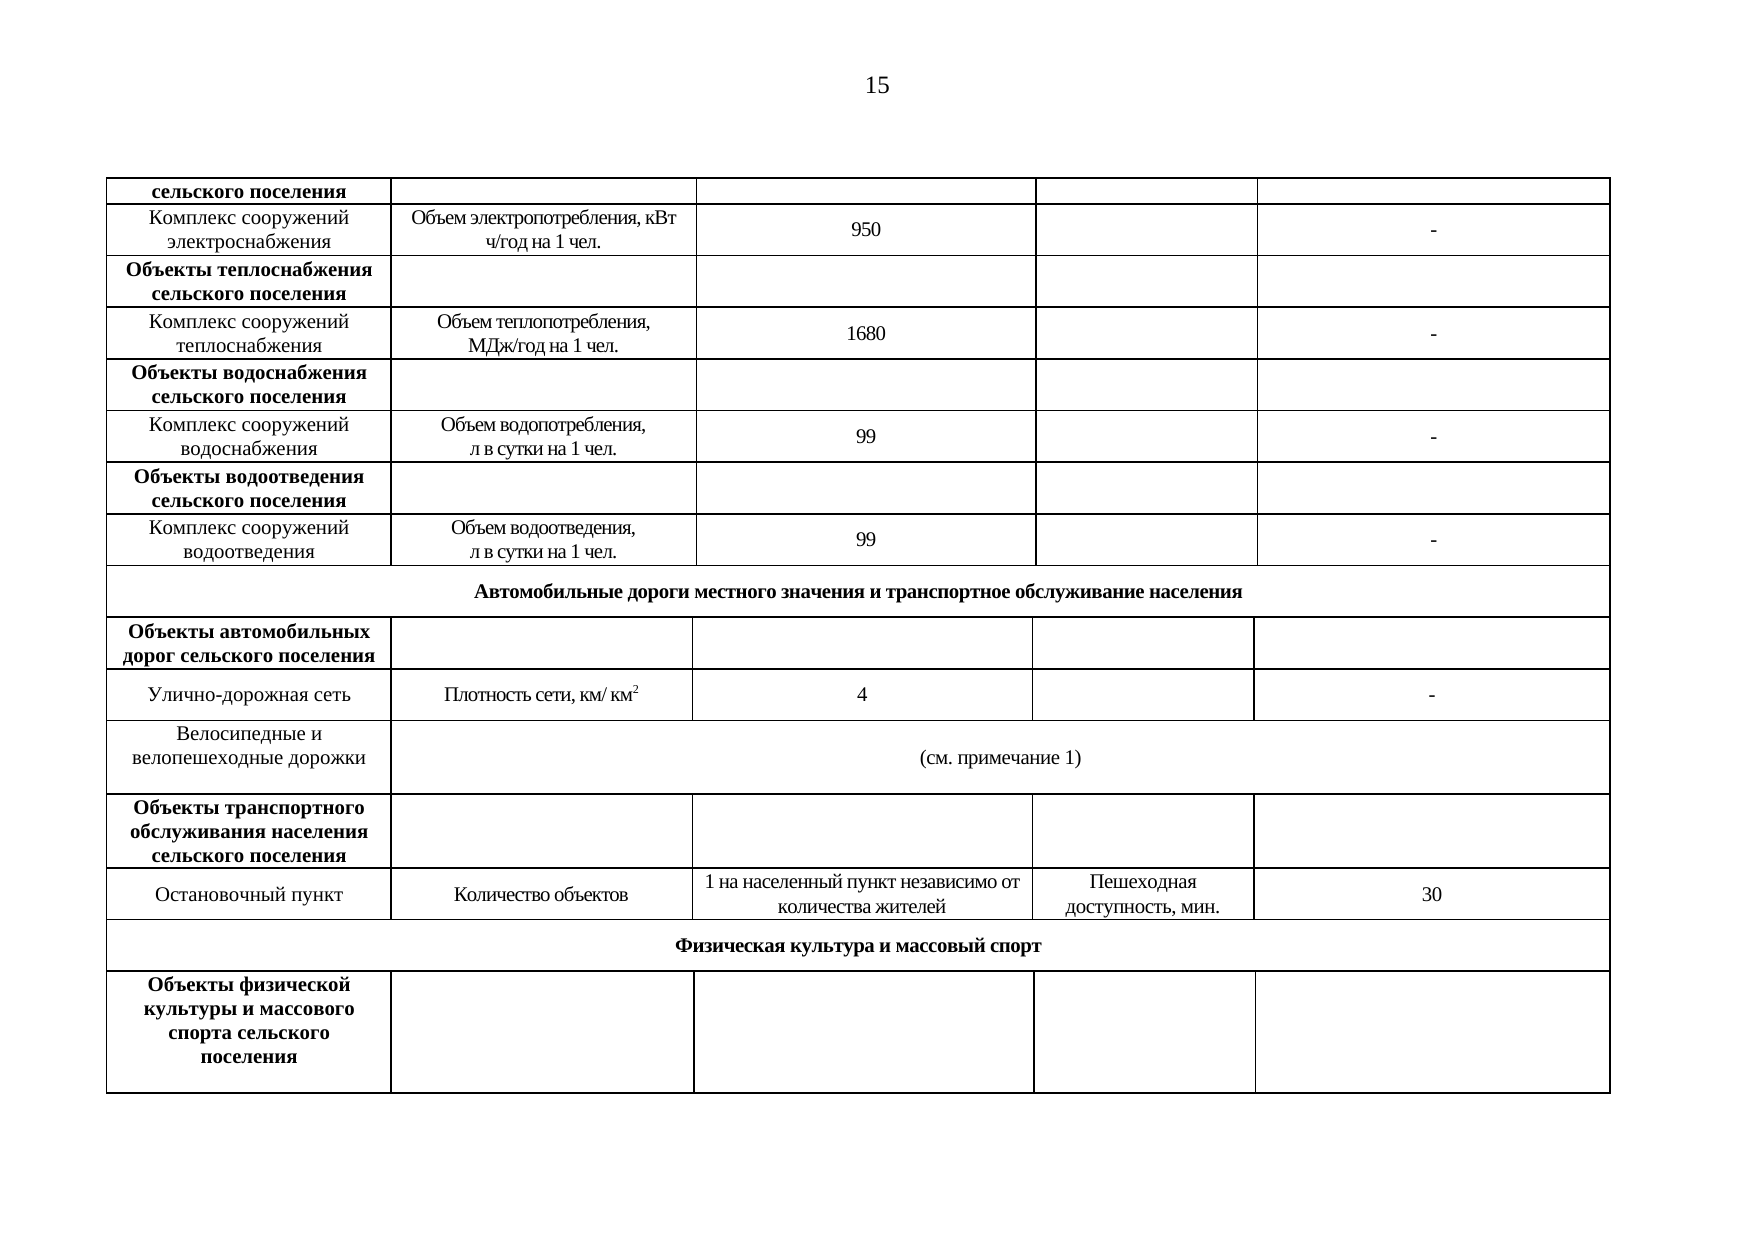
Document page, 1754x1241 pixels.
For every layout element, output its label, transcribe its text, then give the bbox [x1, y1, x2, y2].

table_cell [1037, 463, 1257, 513]
table_cell (см. примечание 1) [392, 721, 1609, 793]
table_cell [392, 463, 696, 513]
table_cell Физическая культура и массовый спорт [107, 920, 1609, 970]
table_cell [1037, 205, 1257, 254]
table_cell - [1258, 308, 1609, 358]
table_cell Количество объектов [392, 869, 692, 919]
table_cell [1033, 618, 1253, 668]
table_cell [1258, 463, 1609, 513]
table_cell 4 [693, 670, 1032, 719]
table_cell Велосипедные и велопешеходные дорожки [107, 721, 390, 793]
table_cell Комплекс сооружений теплоснабжения [107, 308, 390, 358]
table_cell Объем водопотребления, л в сутки на 1 чел. [392, 411, 696, 461]
table_cell 1680 [697, 308, 1035, 358]
table_cell [1256, 972, 1609, 1092]
table_cell Улично-дорожная сеть [107, 670, 390, 719]
table_cell Пешеходная доступность, мин. [1033, 869, 1253, 919]
table_cell [1037, 515, 1257, 564]
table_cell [392, 205, 696, 254]
table_cell Объекты теплоснабжения сельского поселения [107, 256, 390, 306]
table_cell [1035, 972, 1255, 1092]
table_cell Объем теплопотребления, МДж/год на 1 чел. [392, 308, 696, 358]
table_cell Объекты водоснабжения сельского поселения [107, 360, 390, 409]
table_cell [693, 618, 1032, 668]
table_cell Автомобильные дороги местного значения и транспортное обслуживание населения [107, 566, 1609, 616]
table_cell Остановочный пункт [107, 869, 390, 919]
table_cell 99 [697, 411, 1035, 461]
table_cell [392, 179, 696, 203]
table_cell [392, 618, 692, 668]
table_cell [392, 972, 693, 1092]
table_cell [695, 972, 1033, 1092]
table_cell [697, 179, 1035, 203]
table_cell Объекты транспортного обслуживания населения сельского поселения [107, 795, 390, 867]
table_cell 1 на населенный пункт независимо от количества жителей [693, 869, 1032, 919]
table_cell Плотность сети, км/ км2 [392, 670, 692, 719]
table_cell Комплекс сооружений водоотведения [107, 515, 390, 564]
table_cell [392, 360, 696, 409]
table_cell [1255, 618, 1609, 668]
table_cell - [1258, 411, 1609, 461]
table_cell - [1258, 205, 1609, 254]
table_cell [1037, 360, 1257, 409]
table_cell [693, 795, 1032, 867]
table_cell [1258, 256, 1609, 306]
table_cell [697, 463, 1035, 513]
table_cell 950 [697, 205, 1035, 254]
table_cell Комплекс сооружений электроснабжения [107, 205, 390, 254]
table_cell [697, 360, 1035, 409]
table_cell [1037, 179, 1257, 203]
table_cell [1258, 360, 1609, 409]
table_cell 30 [1255, 869, 1609, 919]
table_cell [1255, 795, 1609, 867]
table_cell [1037, 256, 1257, 306]
table_cell [1033, 670, 1253, 719]
table_cell Объем водоотведения, л в сутки на 1 чел. [392, 515, 696, 564]
table_cell 99 [697, 515, 1035, 564]
table_cell [1037, 308, 1257, 358]
table_cell - [1258, 515, 1609, 564]
table_cell Объекты водоотведения сельского поселения [107, 463, 390, 513]
table_cell [697, 256, 1035, 306]
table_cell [107, 179, 390, 203]
table_cell Объекты автомобильных дорог сельского поселения [107, 618, 390, 668]
table_cell [392, 795, 692, 867]
table_cell [1033, 795, 1253, 867]
table_cell [1037, 411, 1257, 461]
table_cell - [1255, 670, 1609, 719]
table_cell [107, 972, 390, 1092]
table_cell [1258, 179, 1609, 203]
table_cell Комплекс сооружений водоснабжения [107, 411, 390, 461]
table_cell [392, 256, 696, 306]
